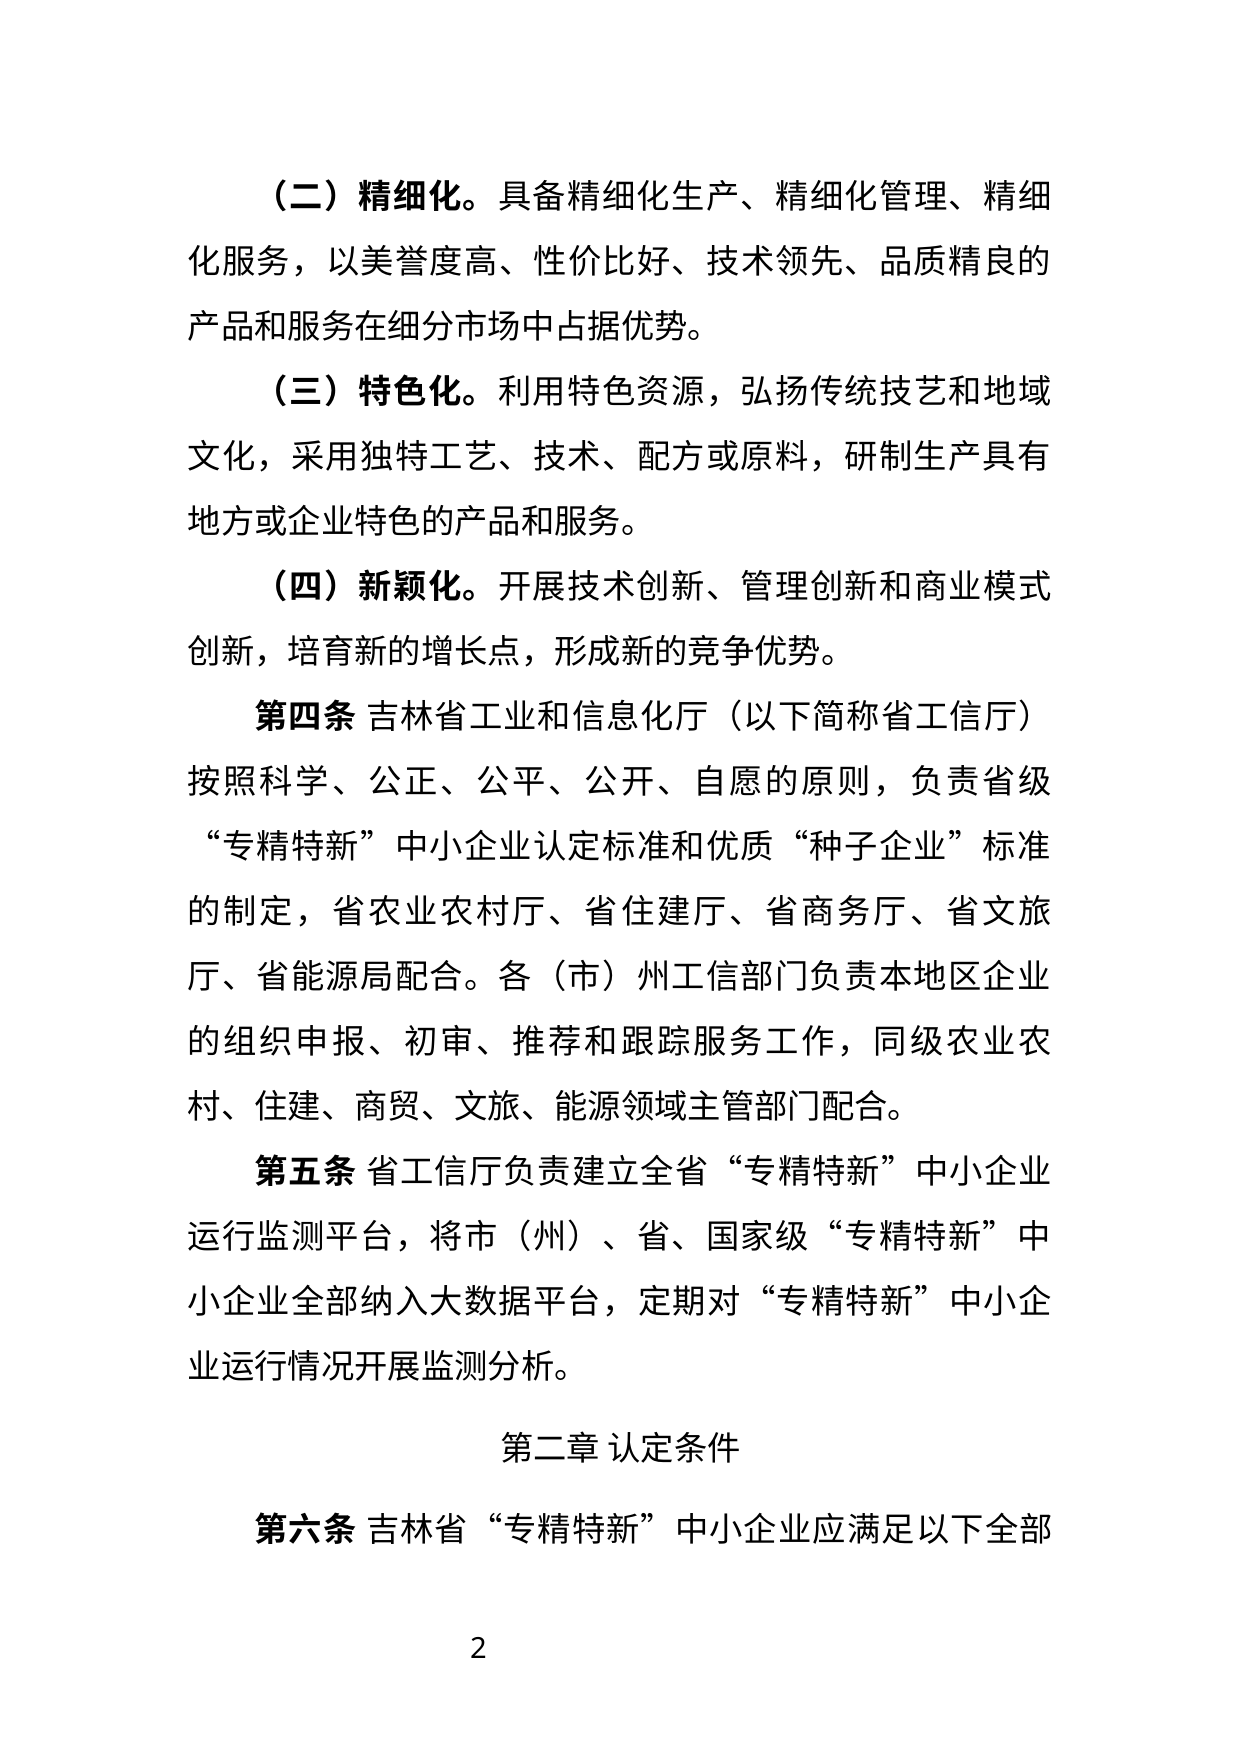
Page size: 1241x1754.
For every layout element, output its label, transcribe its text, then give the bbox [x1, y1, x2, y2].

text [187, 1495, 1053, 1560]
text （二）精细化。具备精细化生产、精细化管理、精细化服务，以美誉度高、性价比好、技术领先、品质精良的产品和服务在细分市场中占据优势。 [187, 162, 1053, 357]
text 第五条 省工信厅负责建立全省“专精特新”中小企业运行监测平台，将市（州）、省、国家级“专精特新”中小企业全部纳入大数据平台，定期对“专精特新”中小企业运行情况开展监测分析。 [187, 1137, 1053, 1397]
text （三）特色化。利用特色资源，弘扬传统技艺和地域文化，采用独特工艺、技术、配方或原料，研制生产具有地方或企业特色的产品和服务。 [187, 357, 1053, 552]
text 第四条 吉林省工业和信息化厅（以下简称省工信厅）按照科学、公正、公平、公开、自愿的原则，负责省级“专精特新”中小企业认定标准和优质“种子企业”标准的制定，省农业农村厅、省住建厅、省商务厅、省文旅厅、省能源局配合。各（市）州工信部门负责本地区企业的组织申报、初审、推荐和跟踪服务工作，同级农业农村、住建、商贸、文旅、能源领域主管部门配合。 [187, 682, 1053, 1137]
text （四）新颖化。开展技术创新、管理创新和商业模式创新，培育新的增长点，形成新的竞争优势。 [187, 552, 1053, 682]
text 第二章 认定条件 [187, 1413, 1053, 1478]
